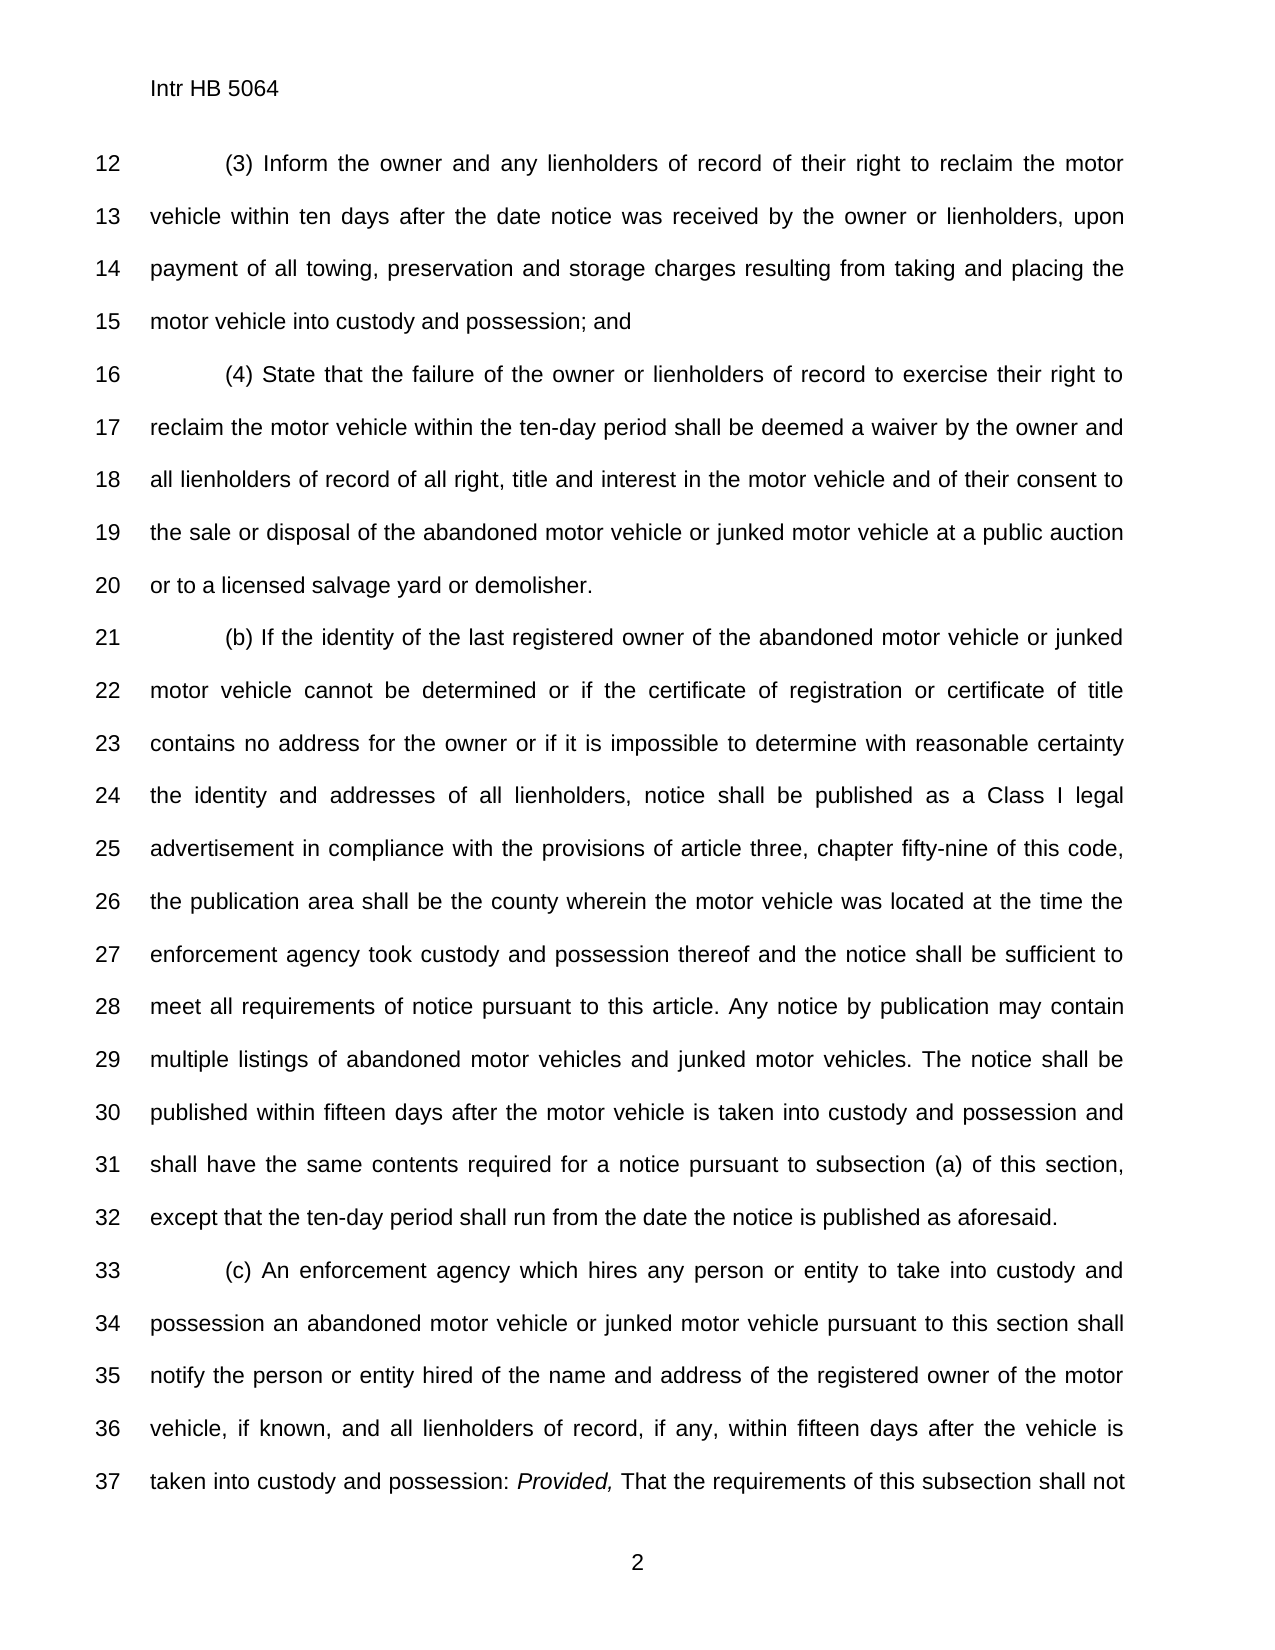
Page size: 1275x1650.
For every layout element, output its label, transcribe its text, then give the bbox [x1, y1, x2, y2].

text (3) Inform the owner and any lienholders of record of their right to reclaim the motor vehicle within ten days after the date notice was received by the owner or lienholders, upon payment of all towing, preservation and storage charges resulting from taking and placing the motor vehicle into custody and possession; and [150, 150, 1125, 334]
text (4) State that the failure of the owner or lienholders of record to exercise their right to reclaim the motor vehicle within the ten-day period shall be deemed a waiver by the owner and all lienholders of record of all right, title and interest in the motor vehicle and of their consent to the sale or disposal of the abandoned motor vehicle or junked motor vehicle at a public auction or to a licensed salvage yard or demolisher. [150, 361, 1125, 598]
text (b) If the identity of the last registered owner of the abandoned motor vehicle or junked motor vehicle cannot be determined or if the certificate of registration or certificate of title contains no address for the owner or if it is impossible to determine with reasonable certainty the identity and addresses of all lienholders, notice shall be published as a Class I legal advertisement in compliance with the provisions of article three, chapter fifty-nine of this code, the publication area shall be the county wherein the motor vehicle was located at the time the enforcement agency took custody and possession thereof and the notice shall be sufficient to meet all requirements of notice pursuant to this article. Any notice by publication may contain multiple listings of abandoned motor vehicles and junked motor vehicles. The notice shall be published within fifteen days after the motor vehicle is taken into custody and possession and shall have the same contents required for a notice pursuant to subsection (a) of this section, except that the ten-day period shall run from the date the notice is published as aforesaid. [150, 624, 1125, 1231]
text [150, 1257, 1125, 1494]
